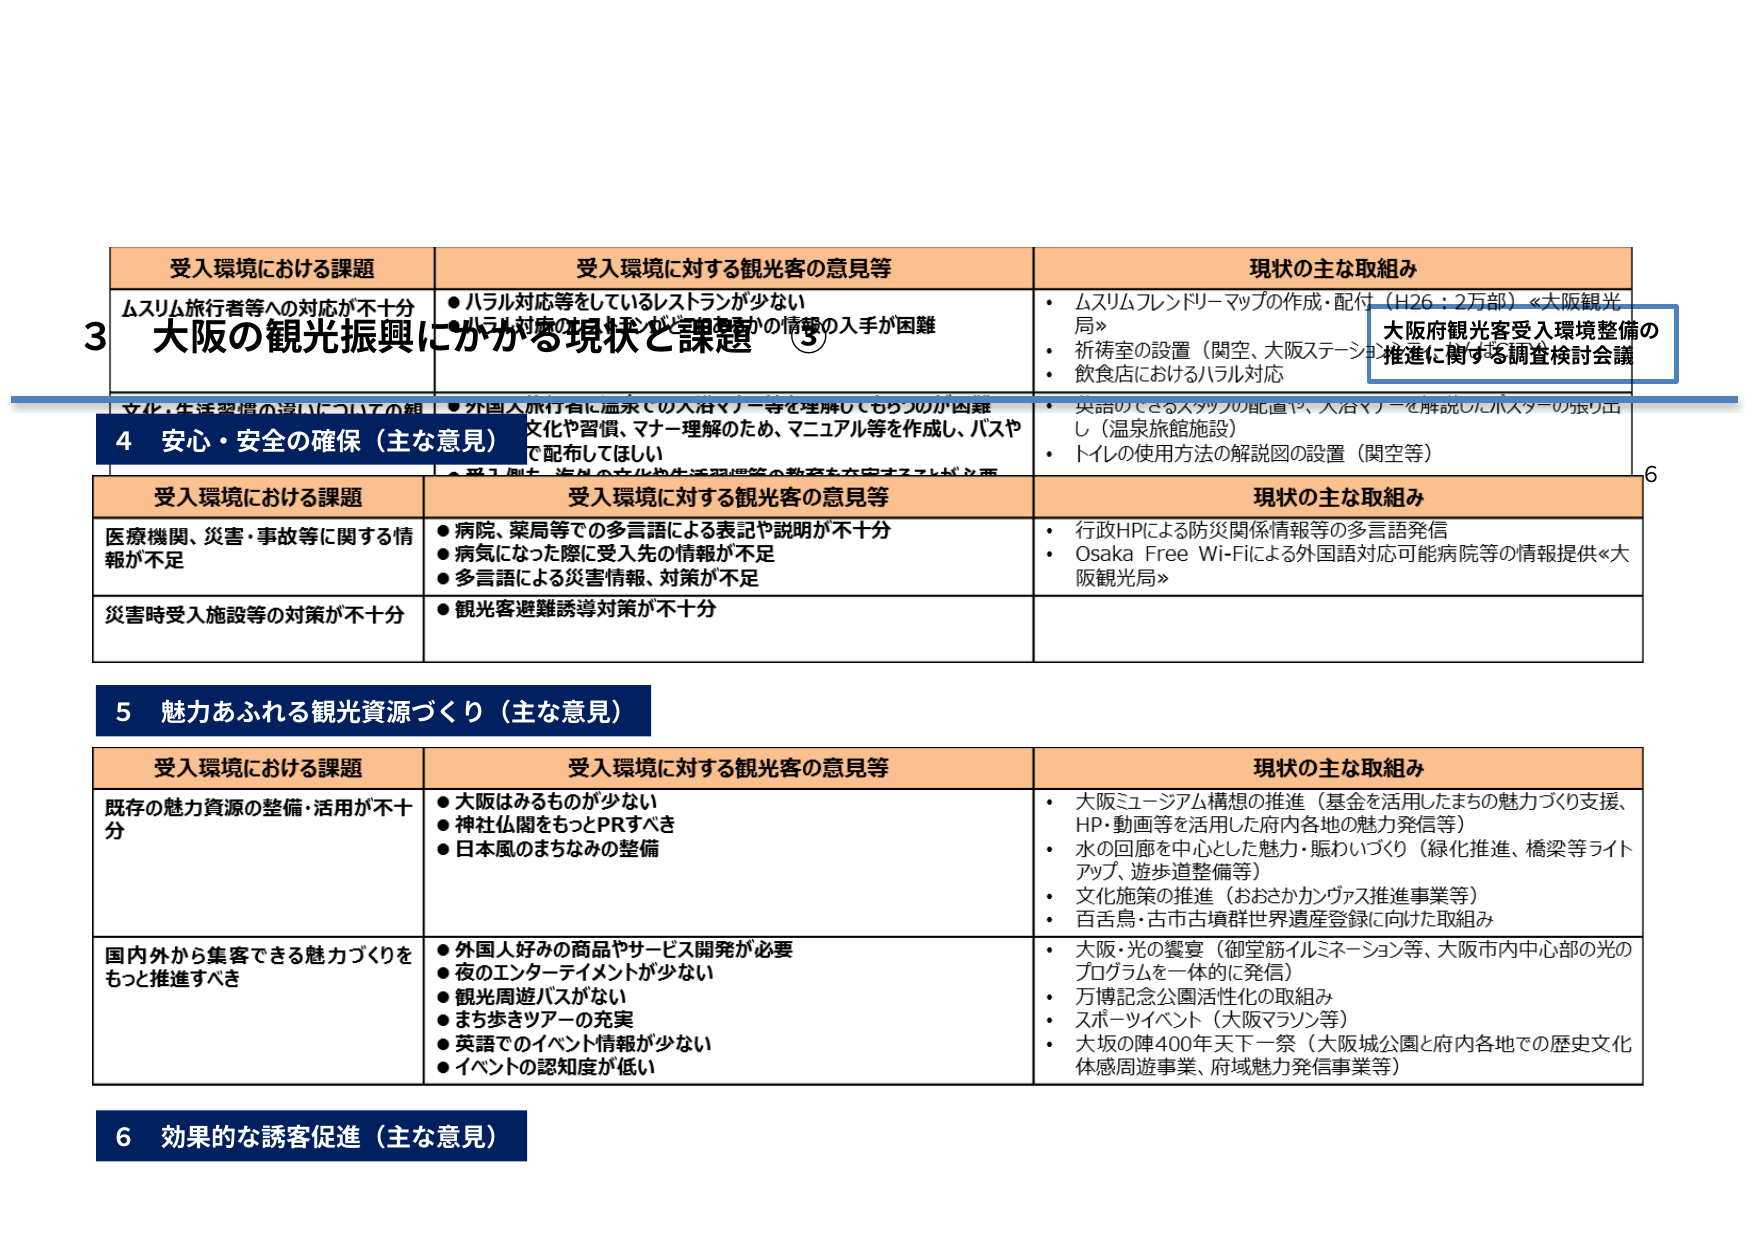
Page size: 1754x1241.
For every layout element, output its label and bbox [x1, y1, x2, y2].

picture [109, 247, 1633, 396]
picture [92, 747, 1644, 1090]
picture [92, 403, 1644, 663]
